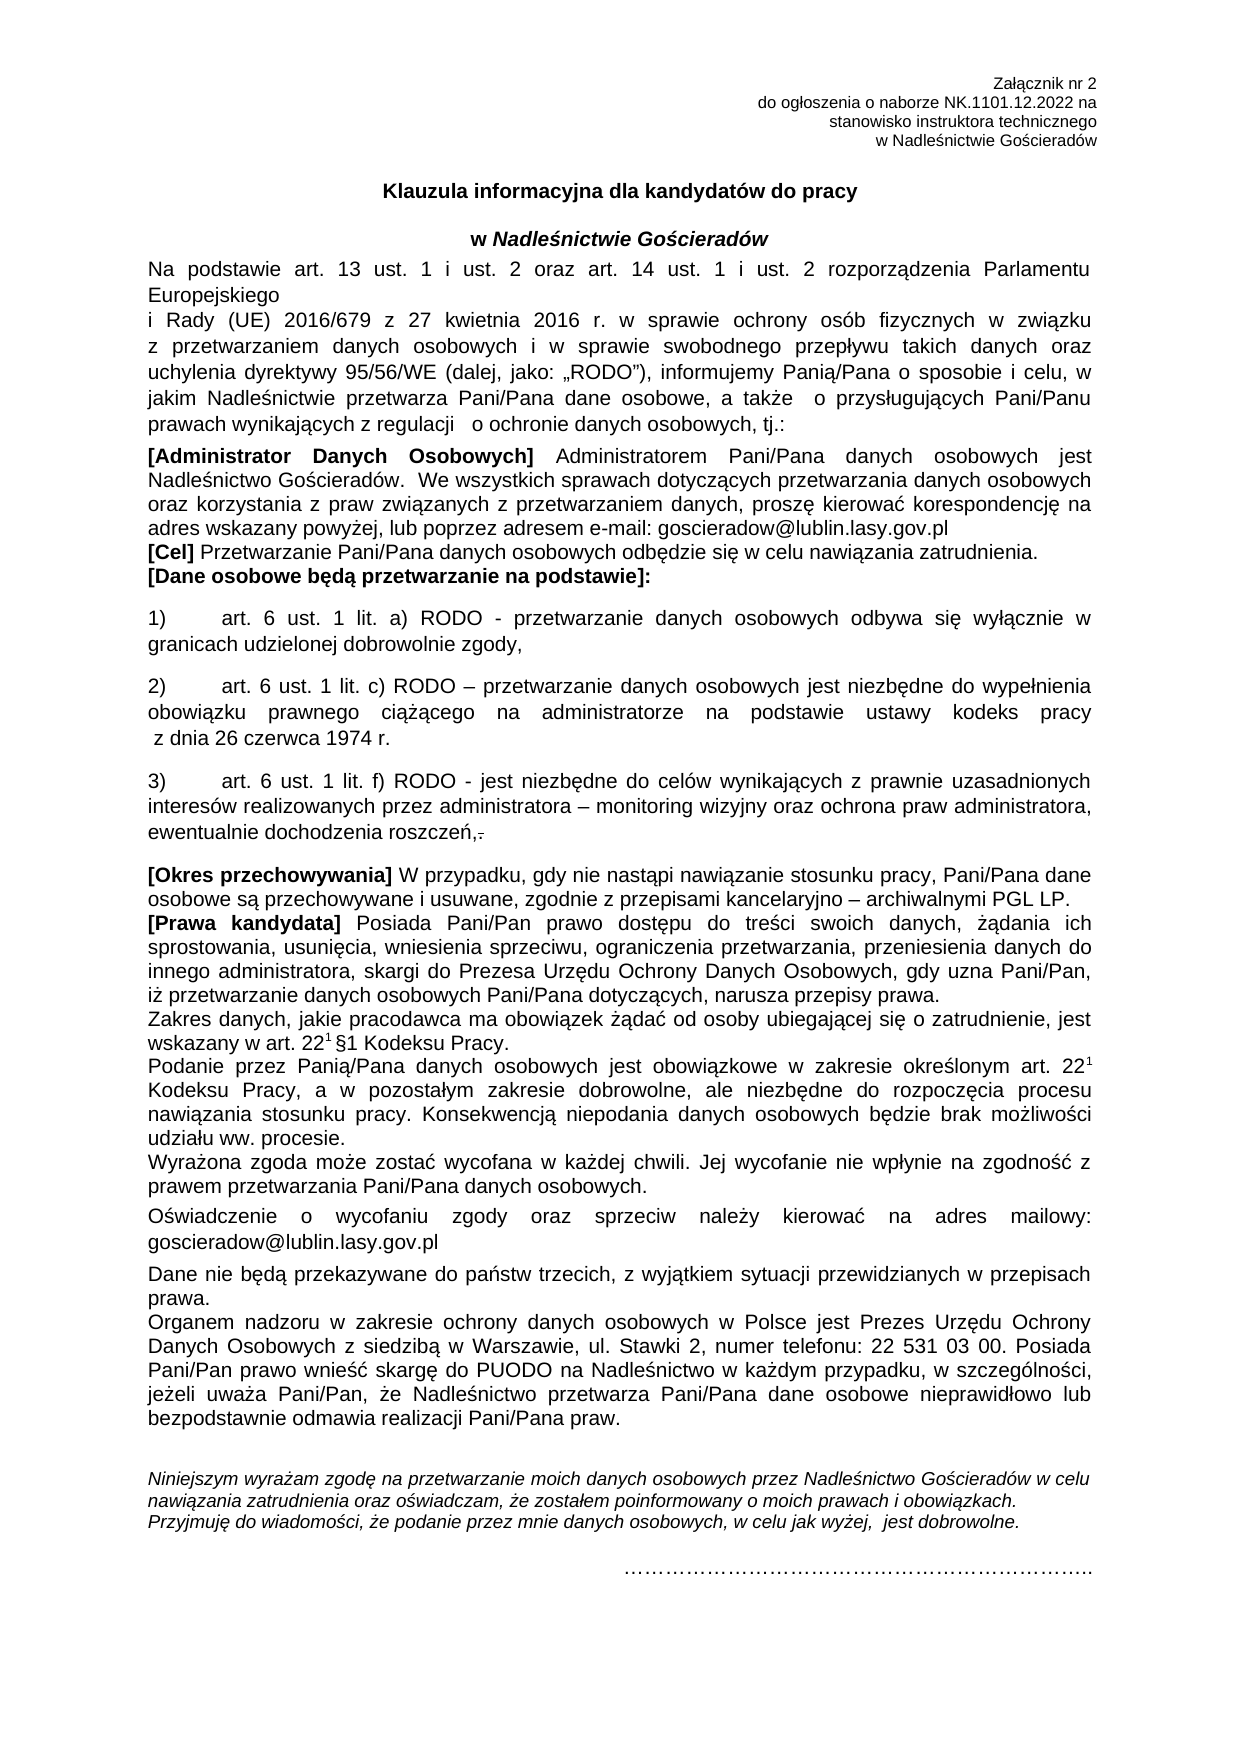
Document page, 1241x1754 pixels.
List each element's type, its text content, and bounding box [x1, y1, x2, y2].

text 2) art. 6 ust. 1 lit. c) RODO – przetwarzanie danych osobowych jest niezbędne do wypełnienia obowiązku prawnego ciążącego na administratorze na podstawie ustawy kodeks pracy z dnia 26 czerwca 1974 r. [148, 674, 1093, 750]
text [Prawa kandydata] Posiada Pani/Pan prawo dostępu do treści swoich danych, żądania ich sprostowania, usunięcia, wniesienia sprzeciwu, ograniczenia przetwarzania, przeniesienia danych do innego administratora, skargi do Prezesa Urzędu Ochrony Danych Osobowych, gdy uzna Pani/Pan, iż przetwarzanie danych osobowych Pani/Pana dotyczących, narusza przepisy prawa. [148, 911, 1093, 1006]
text Zakres danych, jakie pracodawca ma obowiązek żądać od osoby ubiegającej się o zatrudnienie, jest wskazany w art. 221 §1 Kodeksu Pracy. [148, 1006, 1093, 1054]
text Oświadczenie o wycofaniu zgody oraz sprzeciw należy kierować na adres mailowy: goscieradow@lublin.lasy.gov.pl [148, 1204, 1093, 1254]
text Na podstawie art. 13 ust. 1 i ust. 2 oraz art. 14 ust. 1 i ust. 2 rozporządzenia Parlamentu Europejskiego i Rady (UE) 2016/679 z 27 kwietnia 2016 r. w sprawie ochrony osób fizycznych w związku z przetwarzaniem danych osobowych i w sprawie swobodnego przepływu takich danych oraz uchylenia dyrektywy 95/56/WE (dalej, jako: „RODO”), informujemy Panią/Pana o sposobie i celu, w jakim Nadleśnictwie przetwarza Pani/Pana dane osobowe, a także o przysługujących Pani/Panu prawach wynikających z regulacji o ochronie danych osobowych, tj.: [148, 257, 1093, 436]
text [Okres przechowywania] W przypadku, gdy nie nastąpi nawiązanie stosunku pracy, Pani/Pana dane osobowe są przechowywane i usuwane, zgodnie z przepisami kancelaryjno – archiwalnymi PGL LP. [148, 863, 1093, 911]
text Dane nie będą przekazywane do państw trzecich, z wyjątkiem sytuacji przewidzianych w przepisach prawa. [148, 1262, 1093, 1310]
text 3) art. 6 ust. 1 lit. f) RODO - jest niezbędne do celów wynikających z prawnie uzasadnionych interesów realizowanych przez administratora – monitoring wizyjny oraz ochrona praw administratora, ewentualnie dochodzenia roszczeń,. [148, 768, 1093, 844]
text Niniejszym wyrażam zgodę na przetwarzanie moich danych osobowych przez Nadleśnictwo Gościeradów w celu nawiązania zatrudnienia oraz oświadczam, że zostałem poinformowany o moich prawach i obowiązkach. [148, 1468, 1093, 1511]
text ………………………………………………………….. [148, 1554, 1093, 1578]
text [Administrator Danych Osobowych] Administratorem Pani/Pana danych osobowych jest Nadleśnictwo Gościeradów. We wszystkich sprawach dotyczących przetwarzania danych osobowych oraz korzystania z praw związanych z przetwarzaniem danych, proszę kierować korespondencję na adres wskazany powyżej, lub poprzez adresem e-mail: goscieradow@lublin.lasy.gov.pl [148, 444, 1093, 539]
text Wyrażona zgoda może zostać wycofana w każdej chwili. Jej wycofanie nie wpłynie na zgodność z prawem przetwarzania Pani/Pana danych osobowych. [148, 1150, 1093, 1198]
text [Cel] Przetwarzanie Pani/Pana danych osobowych odbędzie się w celu nawiązania zatrudnienia. [148, 539, 1093, 563]
text w Nadleśnictwie Gościeradów [148, 226, 1093, 250]
text Klauzula informacyjna dla kandydatów do pracy [148, 178, 1093, 202]
text [Dane osobowe będą przetwarzanie na podstawie]: [148, 563, 1093, 587]
text Organem nadzoru w zakresie ochrony danych osobowych w Polsce jest Prezes Urzędu Ochrony Danych Osobowych z siedzibą w Warszawie, ul. Stawki 2, numer telefonu: 22 531 03 00. Posiada Pani/Pan prawo wnieść skargę do PUODO na Nadleśnictwo w każdym przypadku, w szczególności, jeżeli uważa Pani/Pan, że Nadleśnictwo przetwarza Pani/Pana dane osobowe nieprawidłowo lub bezpodstawnie odmawia realizacji Pani/Pana praw. [148, 1310, 1093, 1430]
text Przyjmuję do wiadomości, że podanie przez mnie danych osobowych, w celu jak wyżej, jest dobrowolne. [148, 1511, 1093, 1554]
text Podanie przez Panią/Pana danych osobowych jest obowiązkowe w zakresie określonym art. 221 Kodeksu Pracy, a w pozostałym zakresie dobrowolne, ale niezbędne do rozpoczęcia procesu nawiązania stosunku pracy. Konsekwencją niepodania danych osobowych będzie brak możliwości udziału ww. procesie. [148, 1054, 1093, 1150]
text 1) art. 6 ust. 1 lit. a) RODO - przetwarzanie danych osobowych odbywa się wyłącznie w granicach udzielonej dobrowolnie zgody, [148, 606, 1093, 656]
